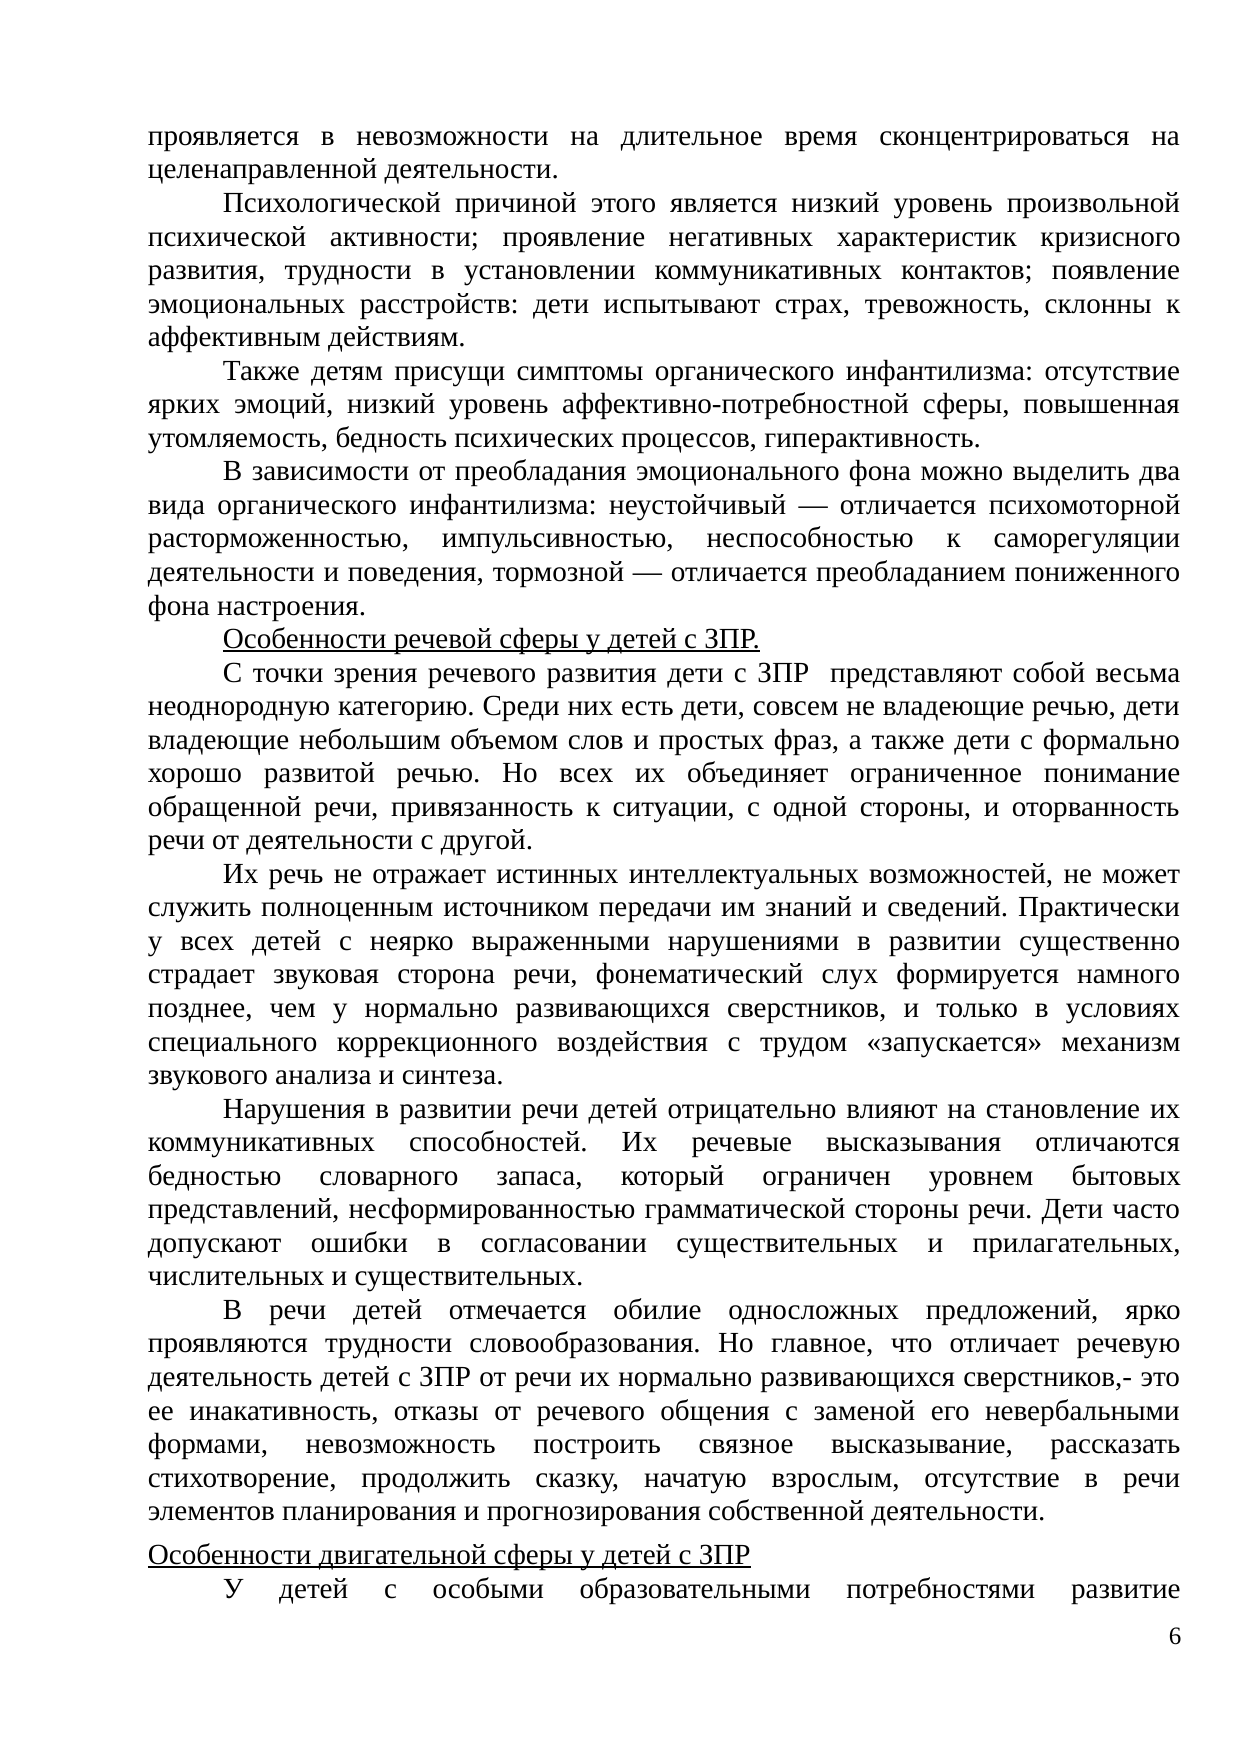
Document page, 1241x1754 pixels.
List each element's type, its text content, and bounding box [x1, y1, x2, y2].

text Особенности речевой сферы у детей с ЗПР. [148, 621, 1181, 655]
text Нарушения в развитии речи детей отрицательно влияют на становление их коммуникативных способностей. Их речевые высказывания отличаются бедностью словарного запаса, который ограничен уровнем бытовых представлений, несформированностью грамматической стороны речи. Дети часто допускают ошибки в согласовании существительных и прилагательных, числительных и существительных. [148, 1091, 1181, 1292]
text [148, 118, 1181, 185]
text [148, 1571, 1181, 1604]
text В речи детей отмечается обилие односложных предложений, ярко проявляются трудности словообразования. Но главное, что отличает речевую деятельность детей с ЗПР от речи их нормально развивающихся сверстников,- это ее инакативность, отказы от речевого общения с заменой его невербальными формами, невозможность построить связное высказывание, рассказать стихотворение, продолжить сказку, начатую взрослым, отсутствие в речи элементов планирования и прогнозирования собственной деятельности. [148, 1292, 1181, 1527]
text Психологической причиной этого является низкий уровень произвольной психической активности; проявление негативных характеристик кризисного развития, трудности в установлении коммуникативных контактов; появление эмоциональных расстройств: дети испытывают страх, тревожность, склонны к аффективным действиям. [148, 185, 1181, 353]
text Также детям присущи симптомы органического инфантилизма: отсутствие ярких эмоций, низкий уровень аффективно-потребностной сферы, повышенная утомляемость, бедность психических процессов, гиперактивность. [148, 353, 1181, 453]
text В зависимости от преобладания эмоционального фона можно выделить два вида органического инфантилизма: неустойчивый — отличается психомоторной расторможенностью, импульсивностью, неспособностью к саморегуляции деятельности и поведения, тормозной — отличается преобладанием пониженного фона настроения. [148, 453, 1181, 621]
text Особенности двигательной сферы у детей с ЗПР [148, 1537, 1181, 1571]
text С точки зрения речевого развития дети с ЗПР представляют собой весьма неоднородную категорию. Среди них есть дети, совсем не владеющие речью, дети владеющие небольшим объемом слов и простых фраз, а также дети с формально хорошо развитой речью. Но всех их объединяет ограниченное понимание обращенной речи, привязанность к ситуации, с одной стороны, и оторванность речи от деятельности с другой. [148, 655, 1181, 856]
text Их речь не отражает истинных интеллектуальных возможностей, не может служить полноценным источником передачи им знаний и сведений. Практически у всех детей с неярко выраженными нарушениями в развитии существенно страдает звуковая сторона речи, фонематический слух формируется намного позднее, чем у нормально развивающихся сверстников, и только в условиях специального коррекционного воздействия с трудом «запускается» механизм звукового анализа и синтеза. [148, 856, 1181, 1091]
